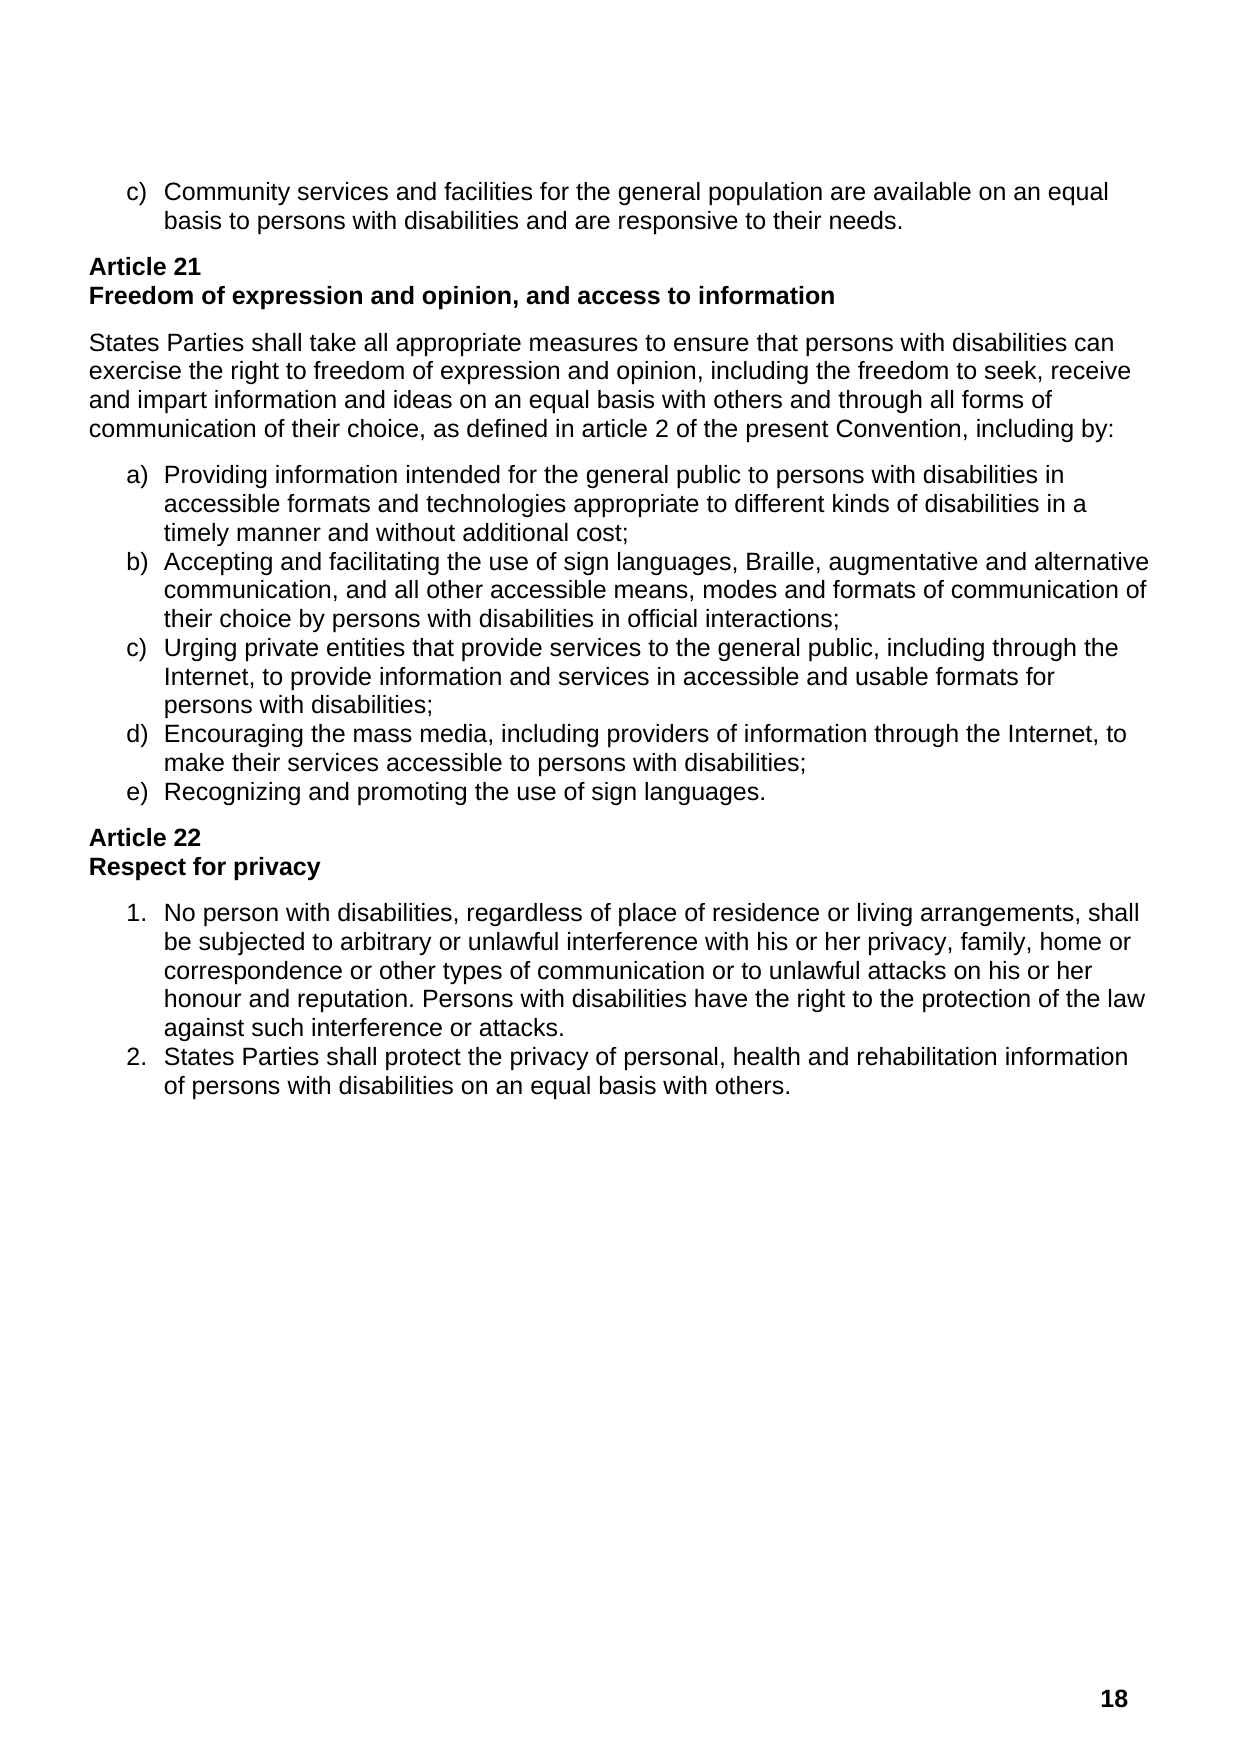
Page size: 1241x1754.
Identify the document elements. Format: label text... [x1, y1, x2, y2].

list Urging private entities that provide services to the general public, including through the Internet, to provide information and services in accessible and usable formats for persons with disabilities; [126, 633, 1152, 719]
list Providing information intended for the general public to persons with disabilities in accessible formats and technologies appropriate to different kinds of disabilities in a timely manner and without additional cost; [126, 460, 1152, 547]
list Recognizing and promoting the use of sign languages. [126, 777, 1152, 805]
list Encouraging the mass media, including providers of information through the Internet, to make their services accessible to persons with disabilities; [126, 719, 1152, 777]
list Accepting and facilitating the use of sign languages, Braille, augmentative and alternative communication, and all other accessible means, modes and formats of communication of their choice by persons with disabilities in official interactions; [126, 547, 1152, 633]
text Article 21 Freedom of expression and opinion, and access to information [89, 252, 1152, 310]
text States Parties shall take all appropriate measures to ensure that persons with disabilities can exercise the right to freedom of expression and opinion, including the freedom to seek, receive and impart information and ideas on an equal basis with others and through all forms of communication of their choice, as defined in article 2 of the present Convention, including by: [89, 328, 1152, 443]
text Article 22 Respect for privacy [89, 823, 1152, 881]
list Community services and facilities for the general population are available on an equal basis to persons with disabilities and are responsive to their needs. [126, 177, 1152, 235]
list No person with disabilities, regardless of place of residence or living arrangements, shall be subjected to arbitrary or unlawful interference with his or her privacy, family, home or correspondence or other types of communication or to unlawful attacks on his or her honour and reputation. Persons with disabilities have the right to the protection of the law against such interference or attacks. [126, 898, 1152, 1042]
list States Parties shall protect the privacy of personal, health and rehabilitation information of persons with disabilities on an equal basis with others. [126, 1042, 1152, 1099]
